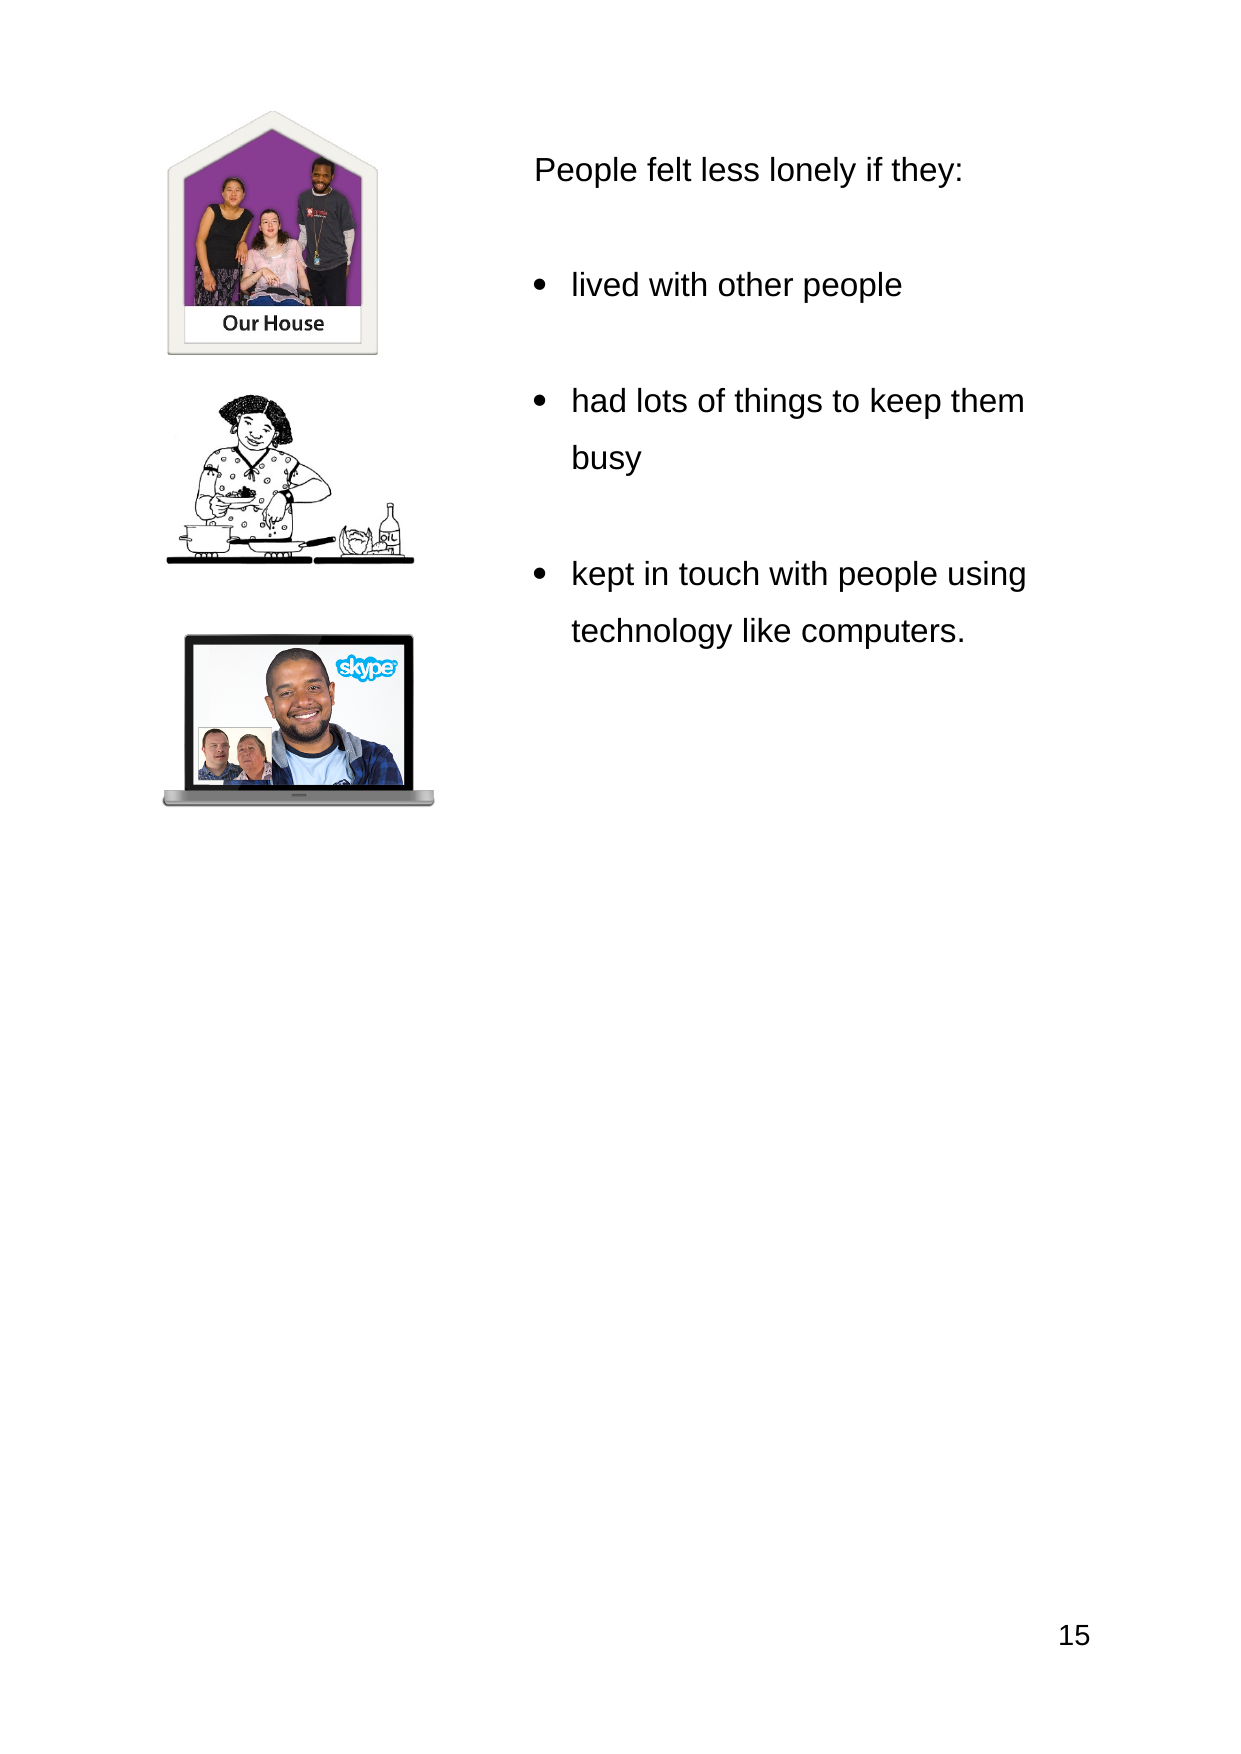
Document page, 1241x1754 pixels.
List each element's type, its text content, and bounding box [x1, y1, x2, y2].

picture [158, 379, 421, 580]
picture [167, 111, 378, 355]
list had lots of things to keep them busy [534, 381, 1090, 477]
list lived with other people [534, 265, 1090, 304]
list kept in touch with people using technology like computers. [534, 553, 1090, 650]
text People felt less lonely if they: [534, 150, 1090, 188]
picture [158, 581, 439, 861]
